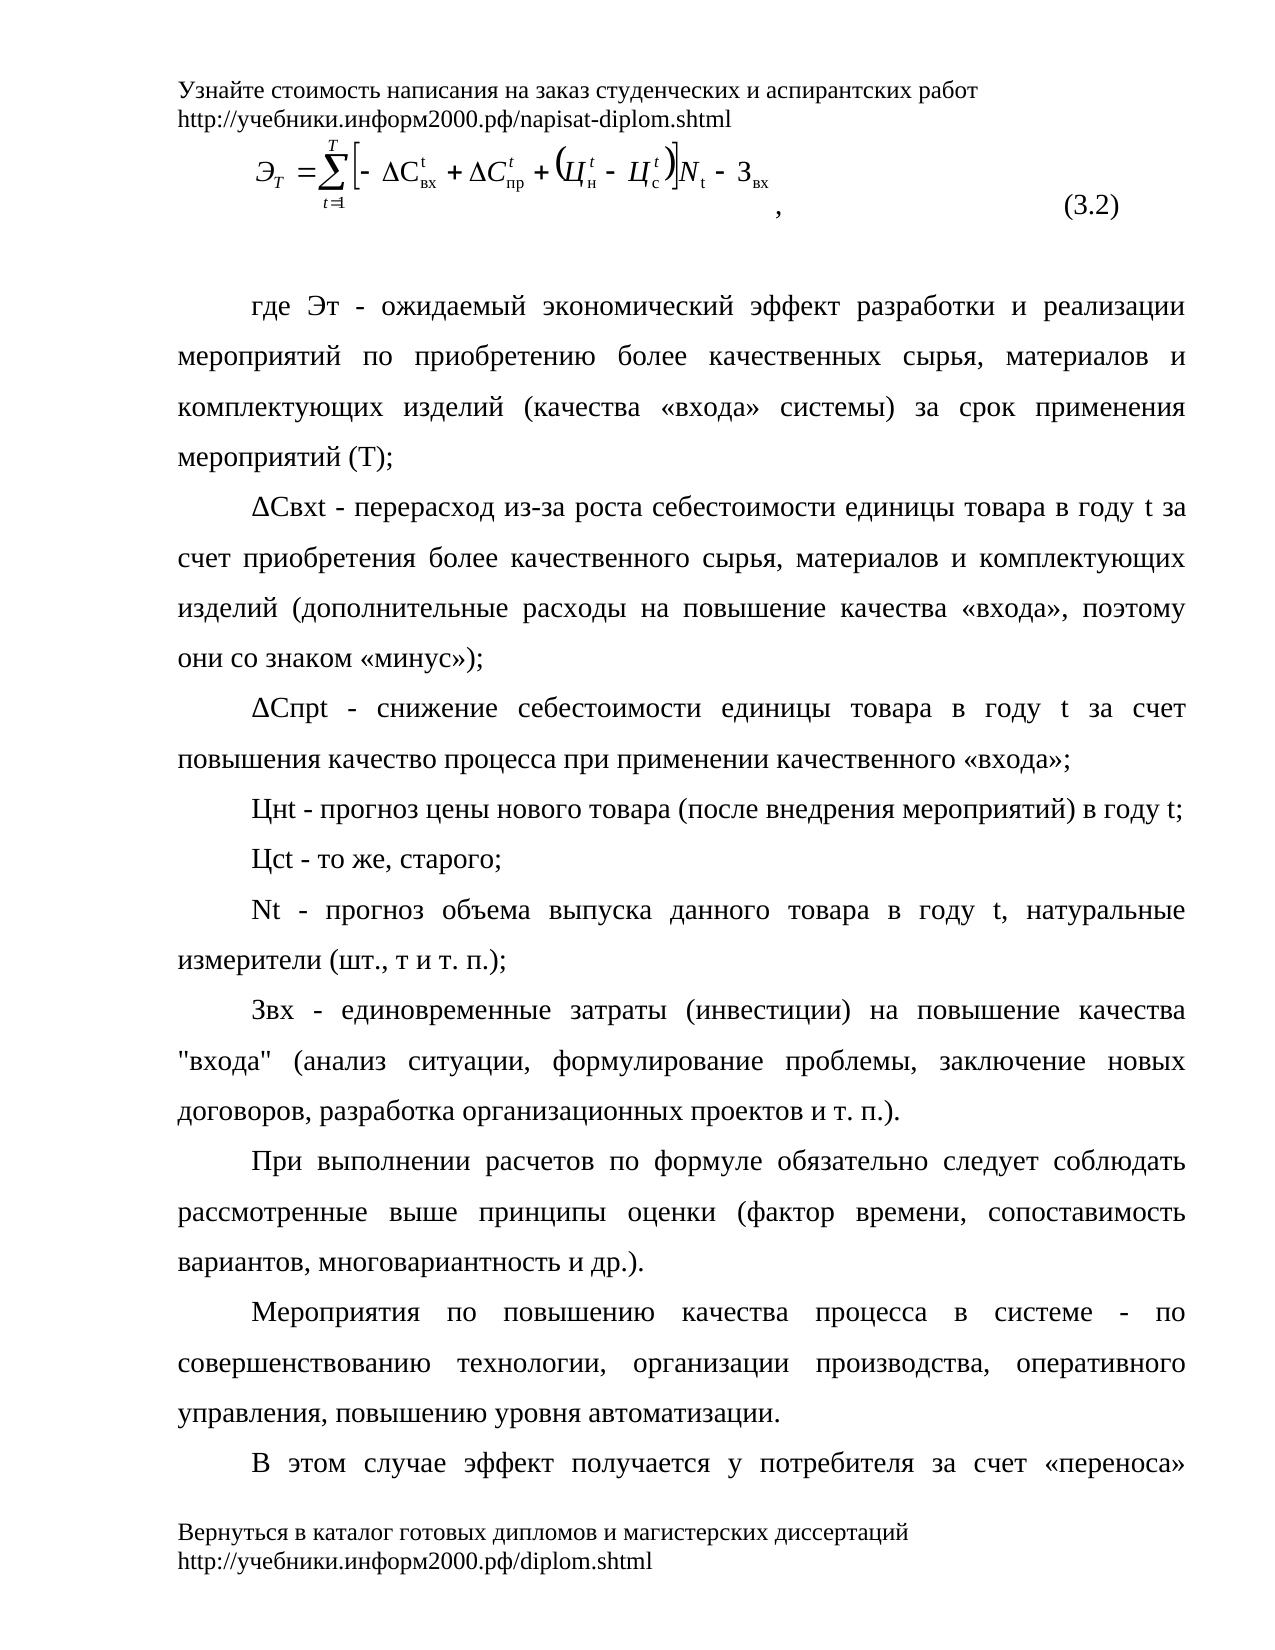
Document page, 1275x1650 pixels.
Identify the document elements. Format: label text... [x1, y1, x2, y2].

text Цct - то же, старого; [177, 842, 1186, 875]
text При выполнении расчетов по формуле обязательно следует соблюдать рассмотренные выше принципы оценки (фактор времени, сопоставимость вариантов, многовариантность и др.). [177, 1143, 1186, 1278]
text ΔCпpt - снижение себестоимости единицы товара в году t за счет повышения качество процесса при применении качественного «входа»; [177, 691, 1186, 774]
text где Эт - ожидаемый экономический эффект разработки и реализации мероприятий по приобретению более качественных сырья, материалов и комплектующих изделий (качества «входа» системы) за срок применения мероприятий (Т); [177, 288, 1186, 473]
text Мероприятия по повышению качества процесса в системе - по совершенствованию технологии, организации производства, оперативного управления, повышению уровня автоматизации. [177, 1294, 1186, 1428]
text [177, 1445, 1186, 1479]
text Звx - единовременные затраты (инвестиции) на повышение качества "входа" (анализ ситуации, формулирование проблемы, заключение новых договоров, разработка организационных проектов и т. п.). [177, 992, 1186, 1127]
text , (3.2) [177, 132, 1186, 221]
text Цнt - прогноз цены нового товара (после внедрения мероприятий) в году t; [177, 791, 1186, 825]
text Nt - прогноз объема выпуска данного товара в году t, натуральные измерители (шт., т и т. п.); [177, 892, 1186, 976]
text ΔCвхt - перерасход из-за роста себестоимости единицы товара в году t за счет приобретения более качественного сырья, материалов и комплектующих изделий (дополнительные расходы на повышение качества «входа», поэтому они со знаком «минус»); [177, 489, 1186, 674]
